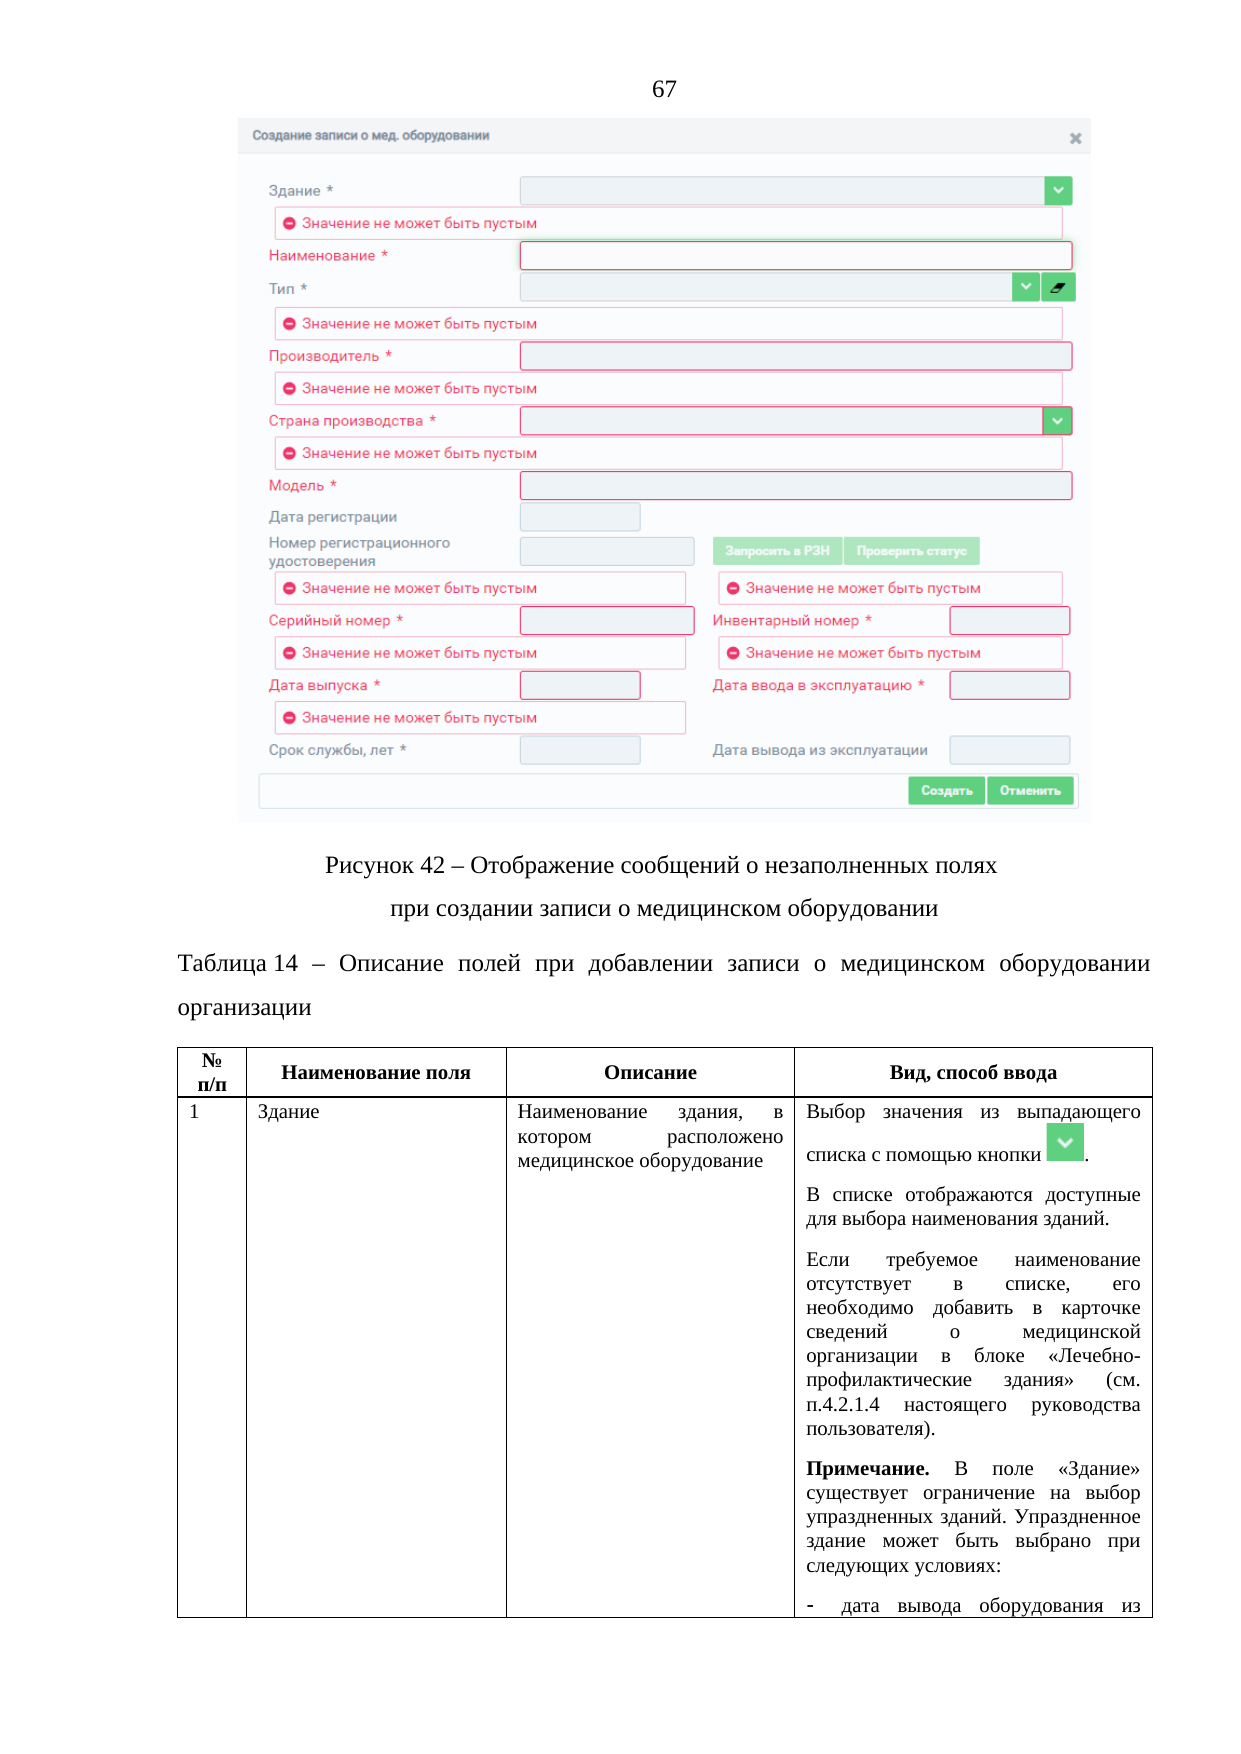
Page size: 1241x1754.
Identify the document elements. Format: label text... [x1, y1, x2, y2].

table_header № п/п [178, 1048, 246, 1096]
picture [1046, 1123, 1084, 1161]
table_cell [795, 1098, 1152, 1617]
table_header Наименование поля [247, 1048, 506, 1096]
table_cell 1 [178, 1098, 246, 1617]
title Таблица 14 – Описание полей при добавлении записи о медицинском оборудовании организации [177, 948, 1152, 1020]
table_cell Здание [247, 1098, 506, 1617]
table_header Описание [507, 1048, 794, 1096]
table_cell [507, 1098, 794, 1617]
picture [237, 118, 1091, 823]
title Рисунок 42 – Отображение сообщений о незаполненных полях при создании записи о медицинском оборудовании [177, 850, 1152, 922]
table_header Вид, способ ввода [795, 1048, 1152, 1096]
